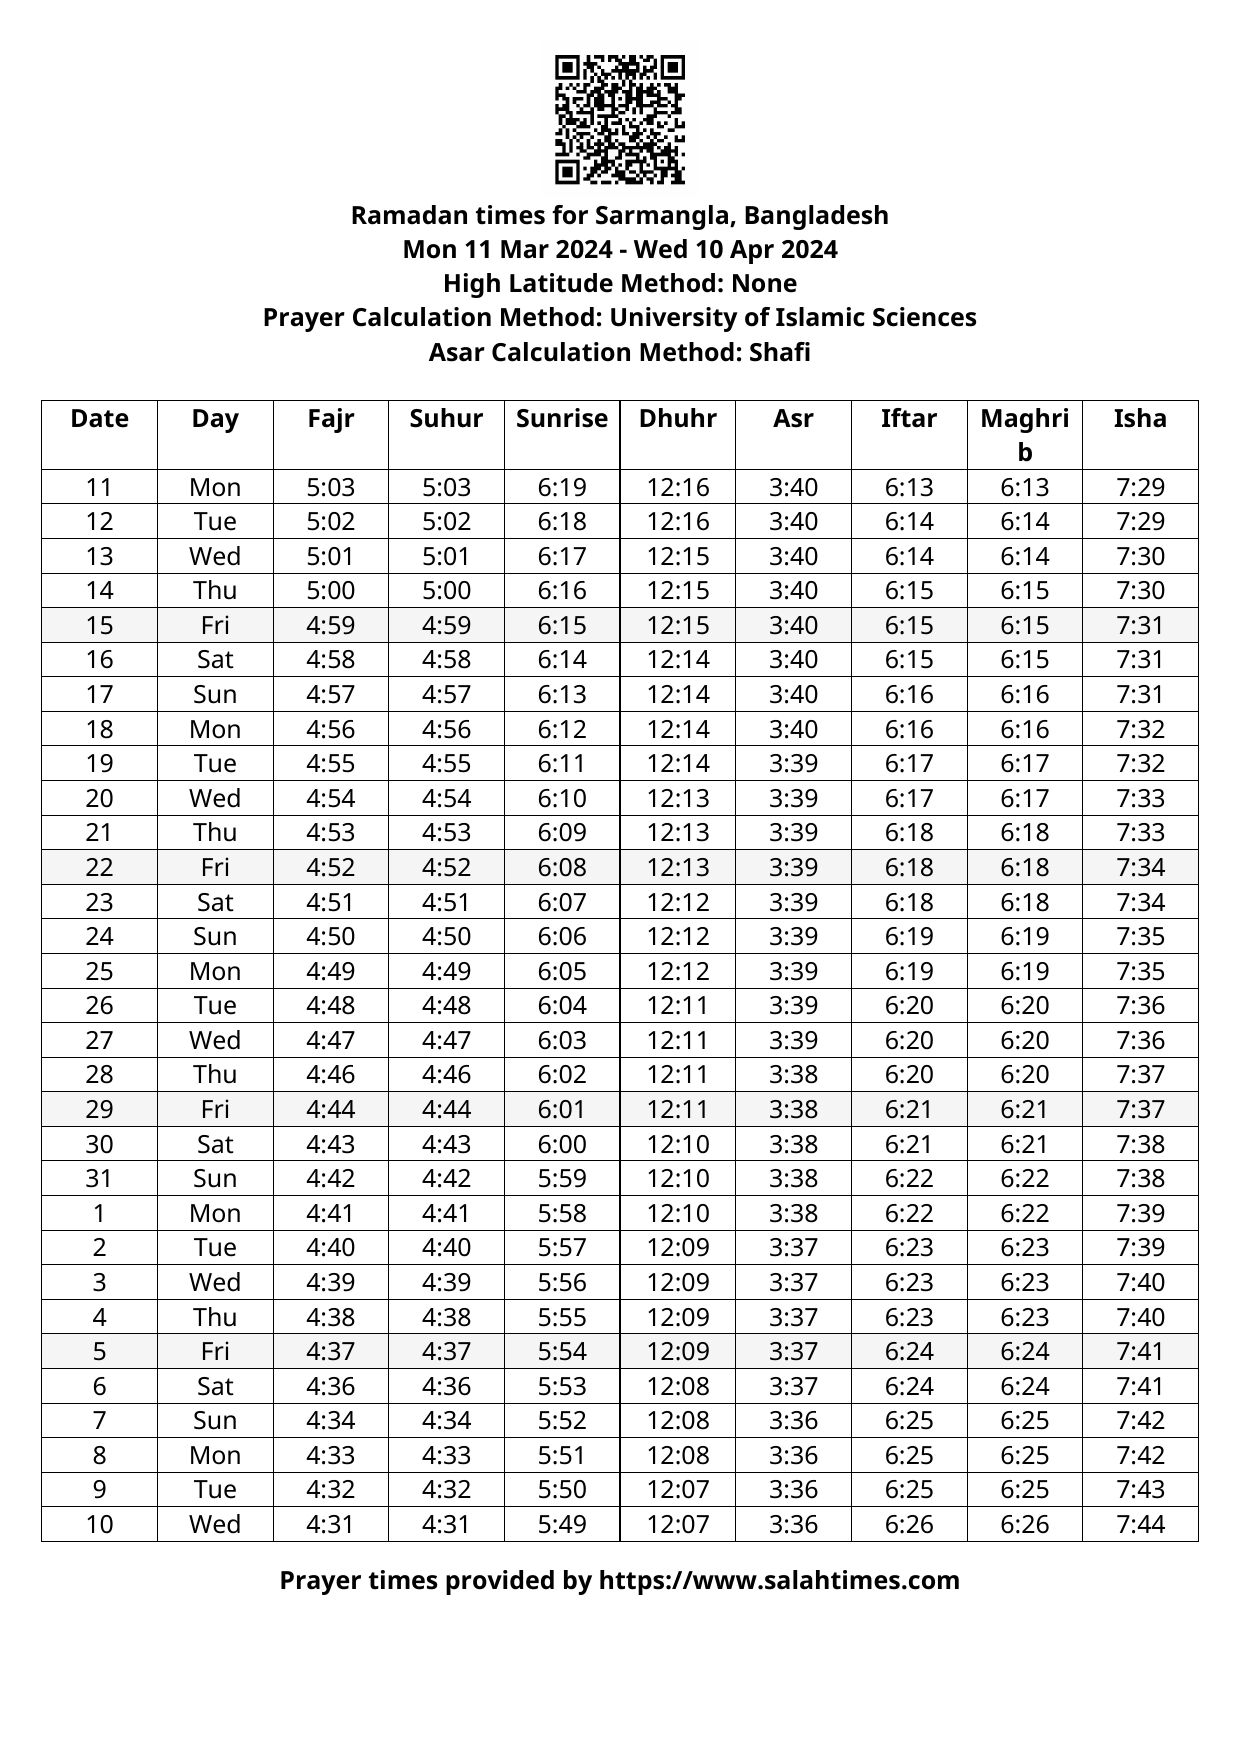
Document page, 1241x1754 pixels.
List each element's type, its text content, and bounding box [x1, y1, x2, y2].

table_cell 7:44 [1083, 1507, 1198, 1541]
table_cell 6:24 [968, 1334, 1082, 1368]
table_cell 4:52 [274, 850, 388, 884]
table_cell 12:09 [621, 1334, 735, 1368]
table_cell 5:55 [505, 1300, 619, 1333]
table_cell 4:49 [274, 954, 388, 987]
table_cell 7:29 [1083, 470, 1198, 503]
table_cell 6:13 [968, 470, 1082, 503]
table_cell 4:31 [389, 1507, 504, 1541]
table_cell 3:38 [736, 1058, 851, 1091]
table_cell 15 [42, 608, 157, 642]
table_cell 6:22 [852, 1161, 967, 1195]
table_cell 3:39 [736, 885, 851, 918]
table_cell 1 [42, 1196, 157, 1229]
table_cell 6:15 [968, 608, 1082, 642]
table_cell 4:53 [274, 816, 388, 849]
table_cell 7:30 [1083, 574, 1198, 607]
table_cell 7:35 [1083, 919, 1198, 953]
table_cell 4:36 [389, 1369, 504, 1402]
table_cell 11 [42, 470, 157, 503]
table_cell 3:40 [736, 470, 851, 503]
table_cell 6:22 [968, 1161, 1082, 1195]
table_cell 12:16 [621, 470, 735, 503]
table_cell 4:52 [389, 850, 504, 884]
table_cell 22 [42, 850, 157, 884]
table_cell 23 [42, 885, 157, 918]
table_cell 6:14 [968, 504, 1082, 538]
table_cell 12:15 [621, 539, 735, 572]
text Mon 11 Mar 2024 - Wed 10 Apr 2024 [42, 232, 1198, 266]
table_cell Sun [158, 1404, 273, 1437]
table_cell 6:21 [968, 1127, 1082, 1160]
table_cell 18 [42, 712, 157, 745]
table_cell 6:23 [968, 1231, 1082, 1264]
table_cell 3:37 [736, 1231, 851, 1264]
table_cell 7:40 [1083, 1300, 1198, 1333]
table_cell Fri [158, 1092, 273, 1126]
table_cell 6:19 [852, 954, 967, 987]
table_cell 12:14 [621, 643, 735, 676]
table_cell Thu [158, 816, 273, 849]
table_cell 4:47 [389, 1023, 504, 1057]
table_cell 5:58 [505, 1196, 619, 1229]
table_cell 6:23 [968, 1265, 1082, 1299]
table_cell 12:15 [621, 608, 735, 642]
table_cell 4:49 [389, 954, 504, 987]
table_cell 3:40 [736, 539, 851, 572]
table_cell 4:56 [274, 712, 388, 745]
table_cell 7:43 [1083, 1473, 1198, 1506]
table_cell 4:37 [389, 1334, 504, 1368]
table_cell 12:16 [621, 504, 735, 538]
table_cell Tue [158, 504, 273, 538]
table_cell Wed [158, 539, 273, 572]
table_cell 5 [42, 1334, 157, 1368]
table_cell 6:20 [852, 1023, 967, 1057]
table_cell 3:36 [736, 1404, 851, 1437]
table_cell Sun [158, 919, 273, 953]
picture [542, 41, 699, 198]
table_cell 7:41 [1083, 1334, 1198, 1368]
table_cell 24 [42, 919, 157, 953]
table_cell 12:07 [621, 1507, 735, 1541]
table_cell 6:14 [852, 504, 967, 538]
table_cell 4:48 [274, 989, 388, 1022]
table_cell 3:40 [736, 643, 851, 676]
table_cell 4:44 [274, 1092, 388, 1126]
table_cell 3:39 [736, 989, 851, 1022]
table_cell 3:40 [736, 504, 851, 538]
table_cell 6:17 [968, 746, 1082, 780]
table_cell 5:01 [389, 539, 504, 572]
table_cell Mon [158, 954, 273, 987]
table_header Fajr [274, 401, 388, 469]
table_cell 6:15 [852, 643, 967, 676]
table_cell 4:59 [274, 608, 388, 642]
table_cell 3:38 [736, 1196, 851, 1229]
table_cell 7:39 [1083, 1196, 1198, 1229]
table_cell 6:19 [968, 954, 1082, 987]
table_cell 17 [42, 677, 157, 711]
table_cell 3:38 [736, 1092, 851, 1126]
table_header Iftar [852, 401, 967, 469]
table_cell 3:40 [736, 712, 851, 745]
table_cell 12:09 [621, 1300, 735, 1333]
table_cell 6:15 [852, 608, 967, 642]
table_cell 4:41 [389, 1196, 504, 1229]
table_cell 5:02 [389, 504, 504, 538]
table_cell 4:43 [274, 1127, 388, 1160]
table_cell 6:16 [505, 574, 619, 607]
table_cell 7:33 [1083, 781, 1198, 814]
table_cell 6:03 [505, 1023, 619, 1057]
table_cell 6:14 [505, 643, 619, 676]
table_cell 4:33 [274, 1438, 388, 1472]
table_cell 12:14 [621, 746, 735, 780]
table_cell 5:01 [274, 539, 388, 572]
table_cell 6:21 [852, 1092, 967, 1126]
table_cell 12:07 [621, 1473, 735, 1506]
table_cell 6:08 [505, 850, 619, 884]
table_cell 3:37 [736, 1265, 851, 1299]
table_cell 5:49 [505, 1507, 619, 1541]
table_cell 12:13 [621, 781, 735, 814]
table_cell 6:17 [852, 781, 967, 814]
table_cell 7:42 [1083, 1404, 1198, 1437]
table_header Suhur [389, 401, 504, 469]
table_cell 10 [42, 1507, 157, 1541]
table_cell 19 [42, 746, 157, 780]
table_cell 3:37 [736, 1300, 851, 1333]
table_cell 5:02 [274, 504, 388, 538]
table_cell 4:38 [274, 1300, 388, 1333]
table_cell 4 [42, 1300, 157, 1333]
table_cell 12:09 [621, 1231, 735, 1264]
table_cell 3:38 [736, 1161, 851, 1195]
table_cell 12:10 [621, 1196, 735, 1229]
table_cell 6:20 [968, 989, 1082, 1022]
table_cell 6:23 [852, 1231, 967, 1264]
table_cell 6:09 [505, 816, 619, 849]
table_cell 21 [42, 816, 157, 849]
table_cell 7:40 [1083, 1265, 1198, 1299]
table_cell 12:09 [621, 1265, 735, 1299]
table_cell Wed [158, 1265, 273, 1299]
table_cell 12:13 [621, 850, 735, 884]
table_cell 7:41 [1083, 1369, 1198, 1402]
table_cell 6:25 [852, 1404, 967, 1437]
table_cell 6:26 [852, 1507, 967, 1541]
table_cell 4:48 [389, 989, 504, 1022]
table_cell 4:40 [274, 1231, 388, 1264]
table_cell 7:32 [1083, 746, 1198, 780]
table_cell 6:20 [852, 989, 967, 1022]
table_cell 14 [42, 574, 157, 607]
table_cell 26 [42, 989, 157, 1022]
table_cell 3:40 [736, 677, 851, 711]
table_cell 6:16 [852, 677, 967, 711]
table_cell 8 [42, 1438, 157, 1472]
table_cell 6:04 [505, 989, 619, 1022]
table_cell 6:23 [968, 1300, 1082, 1333]
table_cell 4:34 [274, 1404, 388, 1437]
table_cell Sat [158, 643, 273, 676]
table_cell 4:43 [389, 1127, 504, 1160]
table_cell 12:08 [621, 1369, 735, 1402]
table_cell 5:00 [389, 574, 504, 607]
table_cell 4:57 [389, 677, 504, 711]
table_cell Sun [158, 677, 273, 711]
table_cell Mon [158, 470, 273, 503]
table_cell 12:13 [621, 816, 735, 849]
table_cell 6:15 [968, 643, 1082, 676]
table_cell 4:53 [389, 816, 504, 849]
table_cell 6:11 [505, 746, 619, 780]
table_header Asr [736, 401, 851, 469]
table_cell 12:12 [621, 919, 735, 953]
table_cell 7:34 [1083, 885, 1198, 918]
table_cell 4:54 [274, 781, 388, 814]
table_cell 5:54 [505, 1334, 619, 1368]
table_cell 6:14 [968, 539, 1082, 572]
table_cell 6:18 [968, 885, 1082, 918]
table_cell Sun [158, 1161, 273, 1195]
table_cell 7:36 [1083, 1023, 1198, 1057]
table_cell Fri [158, 608, 273, 642]
table_cell 27 [42, 1023, 157, 1057]
table_cell 3:39 [736, 919, 851, 953]
table_cell 6:23 [852, 1300, 967, 1333]
table_cell 4:51 [274, 885, 388, 918]
table_cell 6:19 [968, 919, 1082, 953]
table_cell 6:25 [852, 1473, 967, 1506]
table_cell 6:25 [968, 1438, 1082, 1472]
table_cell 5:59 [505, 1161, 619, 1195]
table_cell 13 [42, 539, 157, 572]
table_cell Sat [158, 885, 273, 918]
text Prayer Calculation Method: University of Islamic Sciences [42, 300, 1198, 334]
table_cell 2 [42, 1231, 157, 1264]
table_cell 5:00 [274, 574, 388, 607]
table_cell Thu [158, 1058, 273, 1091]
table_cell 3:38 [736, 1127, 851, 1160]
table_cell 6:12 [505, 712, 619, 745]
table_cell 6:15 [505, 608, 619, 642]
table_cell 6:18 [852, 850, 967, 884]
table_cell 6:20 [852, 1058, 967, 1091]
table_cell 6:16 [968, 712, 1082, 745]
table_cell 6:07 [505, 885, 619, 918]
table_cell 3:37 [736, 1334, 851, 1368]
table_cell 3:39 [736, 850, 851, 884]
table_cell 29 [42, 1092, 157, 1126]
table_cell Wed [158, 1507, 273, 1541]
table_cell 4:41 [274, 1196, 388, 1229]
table_cell 3:39 [736, 816, 851, 849]
table_cell 6:22 [852, 1196, 967, 1229]
table_cell 6:18 [852, 816, 967, 849]
table_cell 4:58 [274, 643, 388, 676]
table_cell 12:10 [621, 1161, 735, 1195]
table_cell 6:18 [968, 816, 1082, 849]
table_cell 6:24 [968, 1369, 1082, 1402]
table_cell 7:42 [1083, 1438, 1198, 1472]
table_cell 6:20 [968, 1023, 1082, 1057]
table_cell 4:36 [274, 1369, 388, 1402]
table_cell 6:23 [852, 1265, 967, 1299]
table_cell 6:14 [852, 539, 967, 572]
table_cell 4:51 [389, 885, 504, 918]
table_cell 6:00 [505, 1127, 619, 1160]
table_header Day [158, 401, 273, 469]
table_cell 31 [42, 1161, 157, 1195]
table_cell 12:12 [621, 954, 735, 987]
table_cell 12:11 [621, 1058, 735, 1091]
table_cell 7:31 [1083, 608, 1198, 642]
table_cell 5:50 [505, 1473, 619, 1506]
table_header Maghrib [968, 401, 1082, 469]
table_cell Tue [158, 746, 273, 780]
table_cell 6:05 [505, 954, 619, 987]
table_cell 7:37 [1083, 1092, 1198, 1126]
table_cell 28 [42, 1058, 157, 1091]
table_cell 4:44 [389, 1092, 504, 1126]
table_cell 12:08 [621, 1404, 735, 1437]
table_cell 12 [42, 504, 157, 538]
table_cell Tue [158, 989, 273, 1022]
table_cell 6:01 [505, 1092, 619, 1126]
table_cell 6:26 [968, 1507, 1082, 1541]
text Prayer times provided by https://www.salahtimes.com [42, 1563, 1198, 1597]
table_cell Mon [158, 1438, 273, 1472]
table_cell 7:38 [1083, 1161, 1198, 1195]
table_header Sunrise [505, 401, 619, 469]
table_cell 7:30 [1083, 539, 1198, 572]
table_cell 6:20 [968, 1058, 1082, 1091]
table_cell 12:14 [621, 677, 735, 711]
table_cell 6:16 [852, 712, 967, 745]
table_cell 7:31 [1083, 643, 1198, 676]
table_cell 6:15 [852, 574, 967, 607]
table_cell 4:46 [274, 1058, 388, 1091]
table_cell 3:37 [736, 1369, 851, 1402]
table_cell 12:11 [621, 1092, 735, 1126]
table_cell 12:08 [621, 1438, 735, 1472]
table_cell 5:51 [505, 1438, 619, 1472]
table_cell 5:53 [505, 1369, 619, 1402]
table_cell 4:31 [274, 1507, 388, 1541]
table_cell 3 [42, 1265, 157, 1299]
text Asar Calculation Method: Shafi [42, 334, 1198, 368]
table_cell 7:34 [1083, 850, 1198, 884]
table_cell 6:19 [852, 919, 967, 953]
table_cell 4:42 [389, 1161, 504, 1195]
table_cell 9 [42, 1473, 157, 1506]
table_cell Mon [158, 1196, 273, 1229]
table_cell 4:39 [274, 1265, 388, 1299]
table_cell Wed [158, 1023, 273, 1057]
table_cell 16 [42, 643, 157, 676]
table_cell 4:50 [389, 919, 504, 953]
table_cell 7:32 [1083, 712, 1198, 745]
table_cell 20 [42, 781, 157, 814]
table_cell 4:55 [389, 746, 504, 780]
table_cell 5:03 [274, 470, 388, 503]
table_cell 5:56 [505, 1265, 619, 1299]
table_cell 7:35 [1083, 954, 1198, 987]
table_cell 6:25 [852, 1438, 967, 1472]
table_cell 5:57 [505, 1231, 619, 1264]
table_cell 4:56 [389, 712, 504, 745]
table_cell 6:10 [505, 781, 619, 814]
table_cell 6:17 [968, 781, 1082, 814]
table_cell Wed [158, 781, 273, 814]
table_cell 6:25 [968, 1404, 1082, 1437]
table_cell 4:38 [389, 1300, 504, 1333]
table_cell 3:36 [736, 1473, 851, 1506]
table_cell Tue [158, 1231, 273, 1264]
table_header Date [42, 401, 157, 469]
table_cell 7:29 [1083, 504, 1198, 538]
text Ramadan times for Sarmangla, Bangladesh [42, 198, 1198, 232]
table_cell 12:12 [621, 885, 735, 918]
table_cell 4:50 [274, 919, 388, 953]
table_cell 6:21 [852, 1127, 967, 1160]
table_cell 6:19 [505, 470, 619, 503]
table_cell 4:40 [389, 1231, 504, 1264]
table_cell Tue [158, 1473, 273, 1506]
table_cell 6:18 [852, 885, 967, 918]
table_cell 5:03 [389, 470, 504, 503]
table_cell 4:55 [274, 746, 388, 780]
table_cell 30 [42, 1127, 157, 1160]
table_cell 6:24 [852, 1334, 967, 1368]
table_cell 6:17 [852, 746, 967, 780]
table_cell 25 [42, 954, 157, 987]
table_cell 4:34 [389, 1404, 504, 1437]
table_cell 4:57 [274, 677, 388, 711]
table_cell 3:40 [736, 574, 851, 607]
table_cell 4:42 [274, 1161, 388, 1195]
table_cell 6:06 [505, 919, 619, 953]
table_cell 7 [42, 1404, 157, 1437]
table_cell 6:24 [852, 1369, 967, 1402]
table_cell 3:39 [736, 746, 851, 780]
table_cell 3:36 [736, 1438, 851, 1472]
table_cell 6:13 [852, 470, 967, 503]
table_cell 12:15 [621, 574, 735, 607]
table_cell 5:52 [505, 1404, 619, 1437]
table_cell 12:11 [621, 1023, 735, 1057]
table_cell Thu [158, 1300, 273, 1333]
table_cell Mon [158, 712, 273, 745]
table_cell 4:39 [389, 1265, 504, 1299]
table_cell 6 [42, 1369, 157, 1402]
table_cell 4:37 [274, 1334, 388, 1368]
table_cell 4:59 [389, 608, 504, 642]
table_cell 6:16 [968, 677, 1082, 711]
table_header Dhuhr [621, 401, 735, 469]
table_cell 3:39 [736, 1023, 851, 1057]
table_cell 4:47 [274, 1023, 388, 1057]
table_cell 3:36 [736, 1507, 851, 1541]
table_header Isha [1083, 401, 1198, 469]
table_cell 7:33 [1083, 816, 1198, 849]
table_cell 6:13 [505, 677, 619, 711]
table_cell 6:22 [968, 1196, 1082, 1229]
table_cell Sat [158, 1369, 273, 1402]
table_cell Fri [158, 1334, 273, 1368]
table_cell 3:40 [736, 608, 851, 642]
table_cell 4:33 [389, 1438, 504, 1472]
table_cell 6:18 [505, 504, 619, 538]
table_cell 3:39 [736, 781, 851, 814]
table_cell 4:46 [389, 1058, 504, 1091]
table_cell 6:21 [968, 1092, 1082, 1126]
text High Latitude Method: None [42, 266, 1198, 300]
table_cell 3:39 [736, 954, 851, 987]
table_cell 7:31 [1083, 677, 1198, 711]
table_cell 6:18 [968, 850, 1082, 884]
table_cell 6:15 [968, 574, 1082, 607]
table_cell Thu [158, 574, 273, 607]
table_cell 7:37 [1083, 1058, 1198, 1091]
table_cell Sat [158, 1127, 273, 1160]
table_cell Fri [158, 850, 273, 884]
table_cell 4:32 [389, 1473, 504, 1506]
table_cell 6:25 [968, 1473, 1082, 1506]
table_cell 6:02 [505, 1058, 619, 1091]
table_cell 4:32 [274, 1473, 388, 1506]
table_cell 6:17 [505, 539, 619, 572]
table_cell 7:38 [1083, 1127, 1198, 1160]
table_cell 12:14 [621, 712, 735, 745]
table_cell 12:10 [621, 1127, 735, 1160]
table_cell 7:39 [1083, 1231, 1198, 1264]
table_cell 4:54 [389, 781, 504, 814]
table_cell 4:58 [389, 643, 504, 676]
table_cell 12:11 [621, 989, 735, 1022]
table_cell 7:36 [1083, 989, 1198, 1022]
